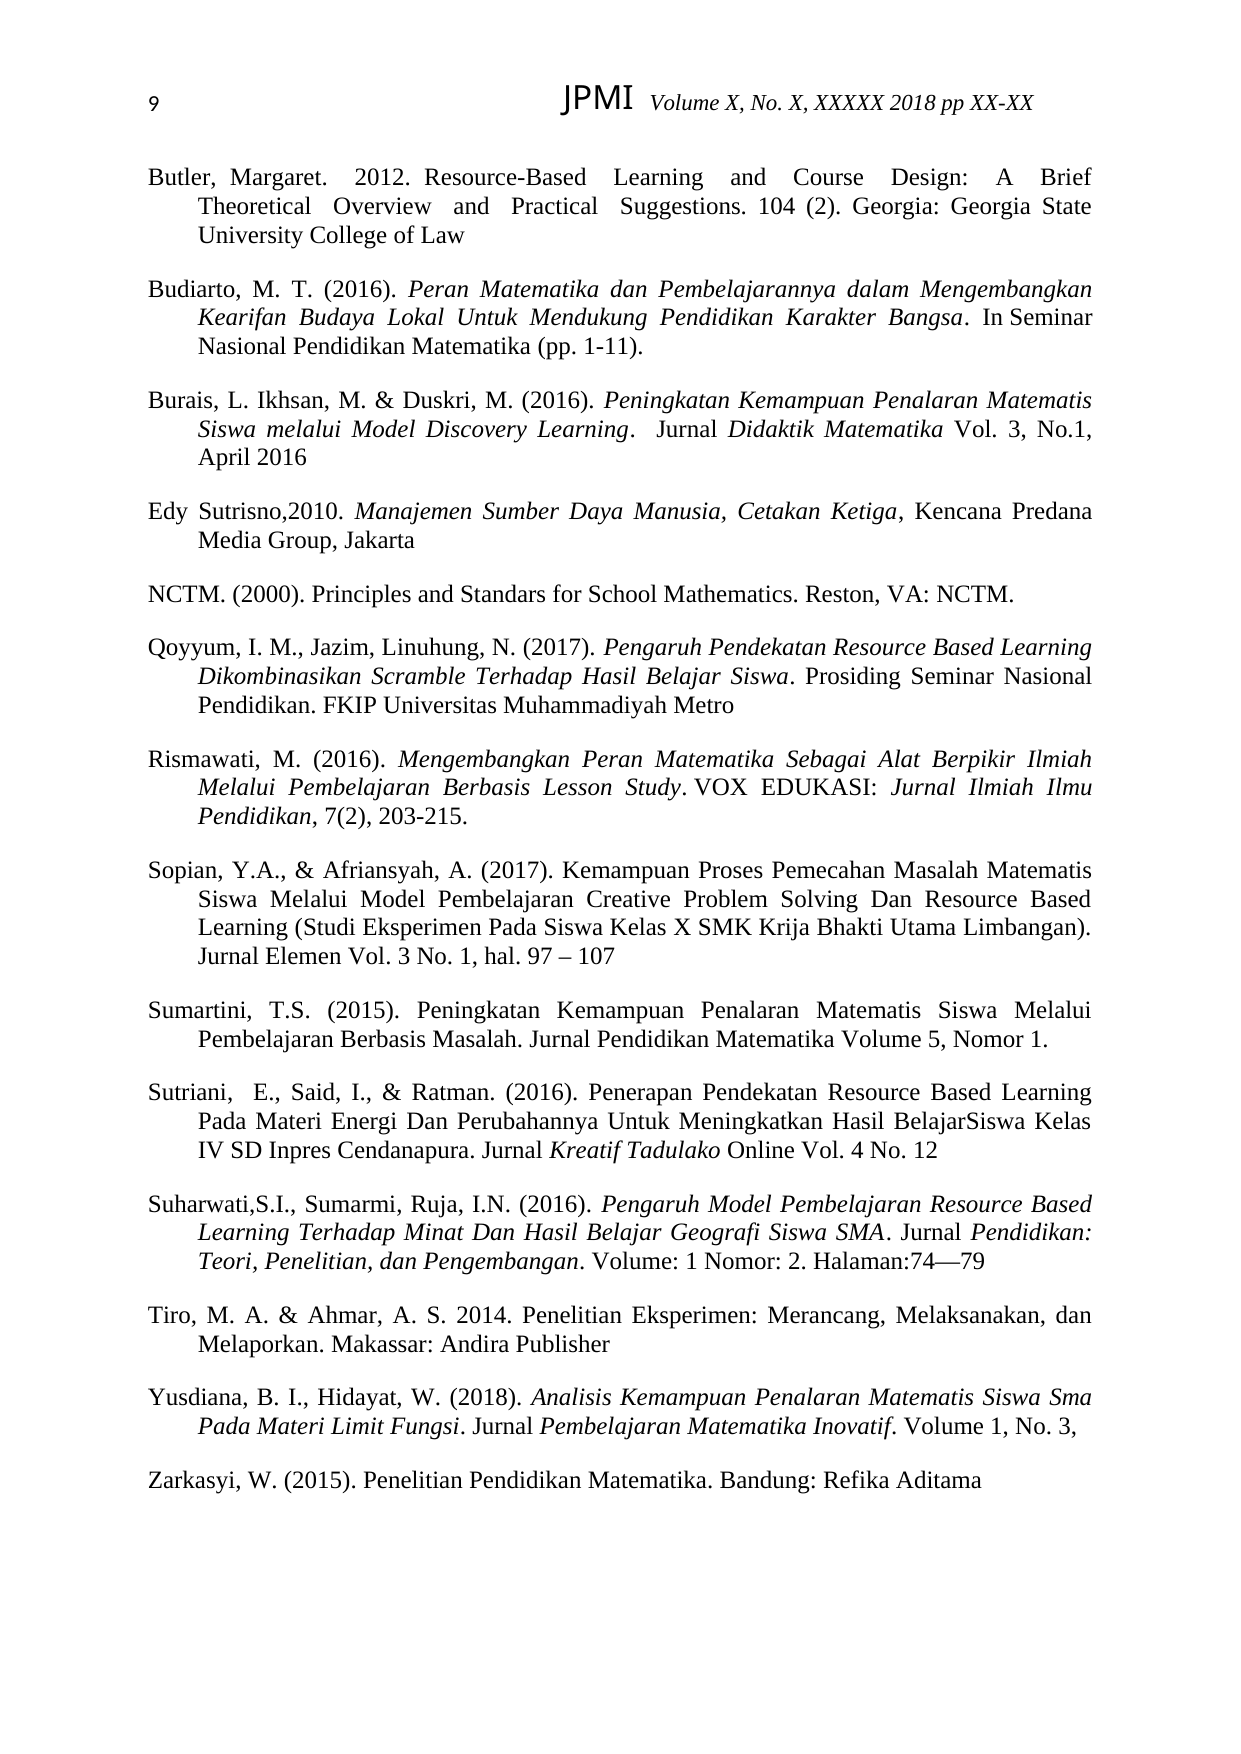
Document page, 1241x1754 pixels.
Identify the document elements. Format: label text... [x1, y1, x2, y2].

text Butler, Margaret. 2012. Resource-Based Learning and Course Design: A Brief Theoretical Overview and Practical Suggestions. 104 (2). Georgia: Georgia State University College of Law [148, 162, 1092, 249]
text Suharwati,S.I., Sumarmi, Ruja, I.N. (2016). Pengaruh Model Pembelajaran Resource Based Learning Terhadap Minat Dan Hasil Belajar Geografi Siswa SMA. Jurnal Pendidikan: Teori, Penelitian, dan Pengembangan. Volume: 1 Nomor: 2. Halaman:74—79 [148, 1189, 1092, 1275]
text Sopian, Y.A., & Afriansyah, A. (2017). Kemampuan Proses Pemecahan Masalah Matematis Siswa Melalui Model Pembelajaran Creative Problem Solving Dan Resource Based Learning (Studi Eksperimen Pada Siswa Kelas X SMK Krija Bhakti Utama Limbangan). Jurnal Elemen Vol. 3 No. 1, hal. 97 – 107 [148, 855, 1092, 970]
text Qoyyum, I. M., Jazim, Linuhung, N. (2017). Pengaruh Pendekatan Resource Based Learning Dikombinasikan Scramble Terhadap Hasil Belajar Siswa. Prosiding Seminar Nasional Pendidikan. FKIP Universitas Muhammadiyah Metro [148, 632, 1092, 719]
text Sumartini, T.S. (2015). Peningkatan Kemampuan Penalaran Matematis Siswa Melalui Pembelajaran Berbasis Masalah. Jurnal Pendidikan Matematika Volume 5, Nomor 1. [148, 995, 1092, 1052]
text Sutriani, E., Said, I., & Ratman. (2016). Penerapan Pendekatan Resource Based Learning Pada Materi Energi Dan Perubahannya Untuk Meningkatkan Hasil BelajarSiswa Kelas IV SD Inpres Cendanapura. Jurnal Kreatif Tadulako Online Vol. 4 No. 12 [148, 1077, 1092, 1164]
text Rismawati, M. (2016). Mengembangkan Peran Matematika Sebagai Alat Berpikir Ilmiah Melalui Pembelajaran Berbasis Lesson Study. VOX EDUKASI: Jurnal Ilmiah Ilmu Pendidikan, 7(2), 203-215. [148, 744, 1092, 830]
text Tiro, M. A. & Ahmar, A. S. 2014. Penelitian Eksperimen: Merancang, Melaksanakan, dan Melaporkan. Makassar: Andira Publisher [148, 1300, 1092, 1357]
text Yusdiana, B. I., Hidayat, W. (2018). Analisis Kemampuan Penalaran Matematis Siswa Sma Pada Materi Limit Fungsi. Jurnal Pembelajaran Matematika Inovatif. Volume 1, No. 3, [148, 1382, 1092, 1440]
text Zarkasyi, W. (2015). Penelitian Pendidikan Matematika. Bandung: Refika Aditama [148, 1465, 1092, 1494]
text NCTM. (2000). Principles and Standars for School Mathematics. Reston, VA: NCTM. [148, 579, 1092, 607]
text Budiarto, M. T. (2016). Peran Matematika dan Pembelajarannya dalam Mengembangkan Kearifan Budaya Lokal Untuk Mendukung Pendidikan Karakter Bangsa. In Seminar Nasional Pendidikan Matematika (pp. 1-11). [148, 274, 1092, 360]
text Edy Sutrisno,2010. Manajemen Sumber Daya Manusia, Cetakan Ketiga, Kencana Predana Media Group, Jakarta [148, 496, 1092, 554]
text Burais, L. Ikhsan, M. & Duskri, M. (2016). Peningkatan Kemampuan Penalaran Matematis Siswa melalui Model Discovery Learning. Jurnal Didaktik Matematika Vol. 3, No.1, April 2016 [148, 385, 1092, 471]
